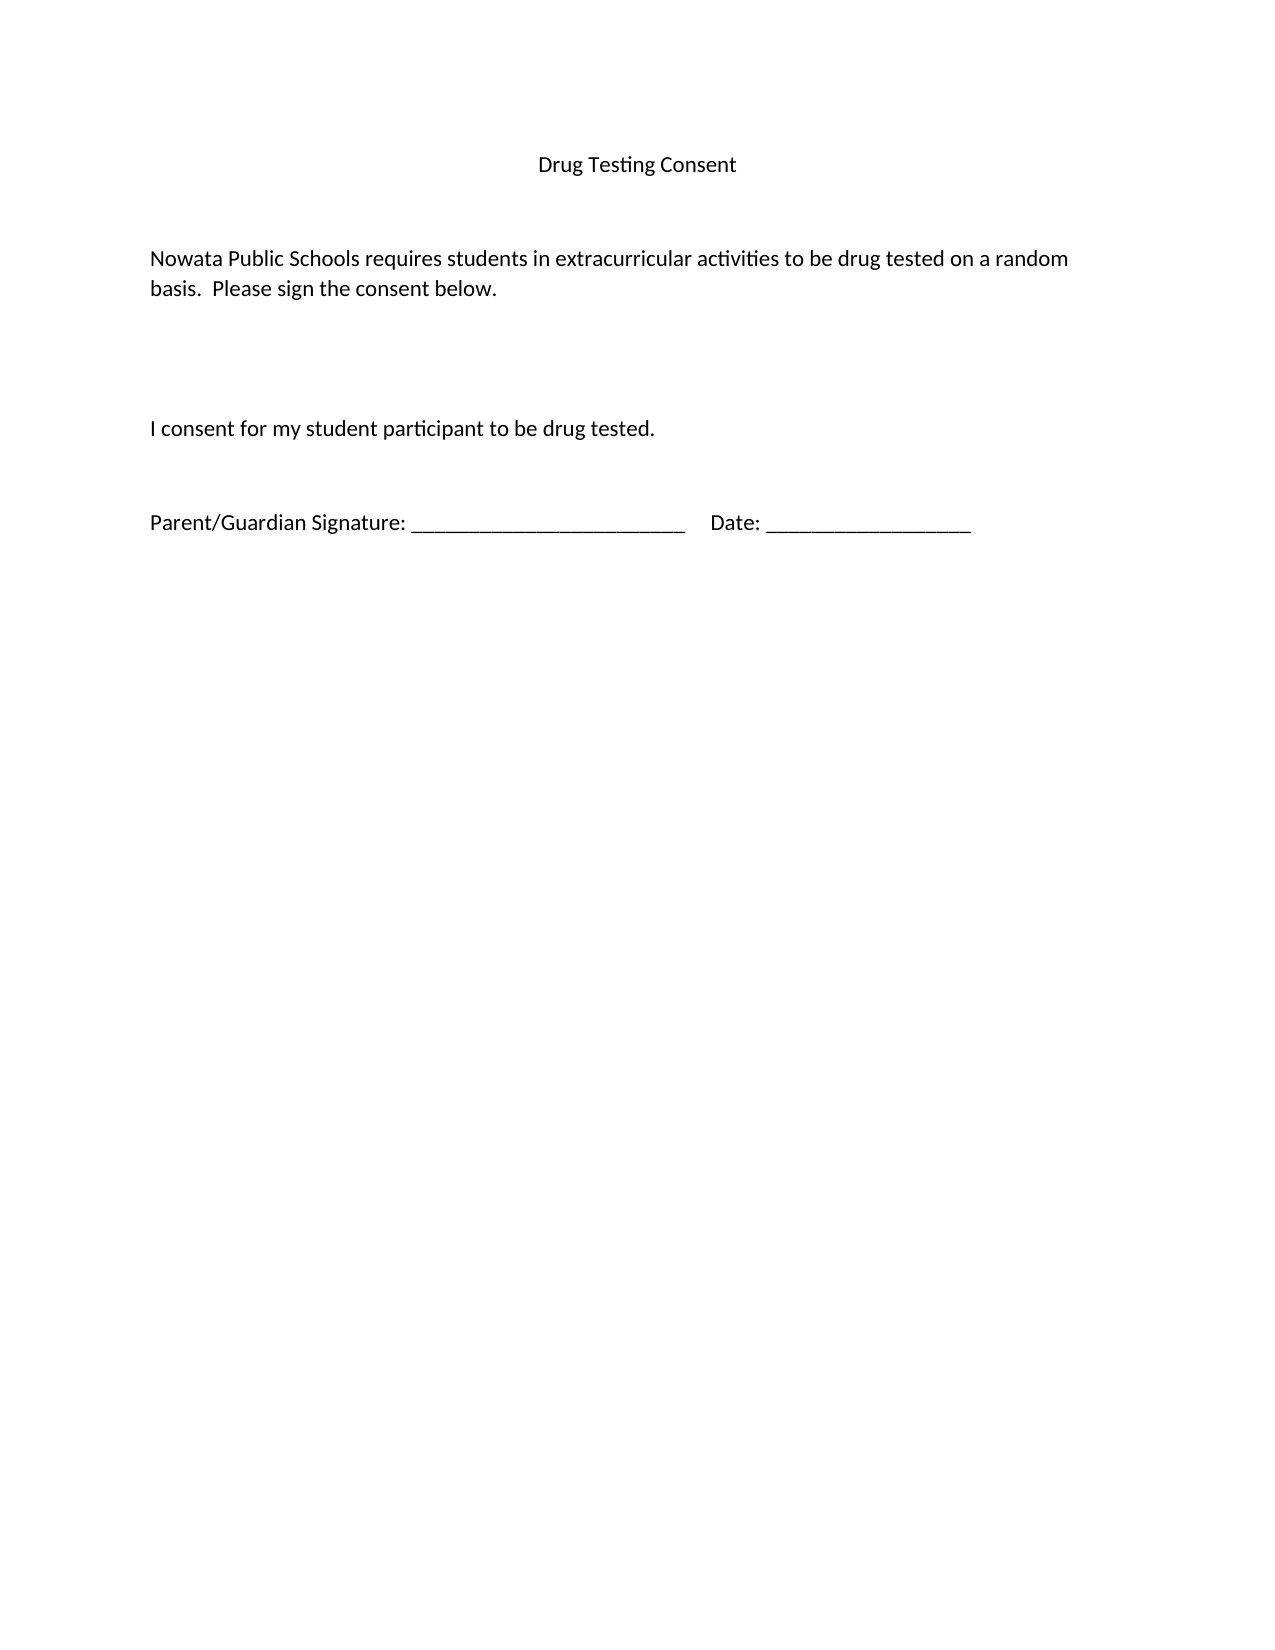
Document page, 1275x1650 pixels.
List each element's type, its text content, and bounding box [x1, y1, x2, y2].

text I consent for my student participant to be drug tested. [150, 414, 1125, 443]
text Parent/Guardian Signature: ________________________ Date: __________________ [150, 508, 1125, 536]
text Nowata Public Schools requires students in extracurricular activities to be drug tested on a random basis. Please sign the consent below. [150, 244, 1125, 302]
text Drug Testing Consent [150, 150, 1125, 178]
